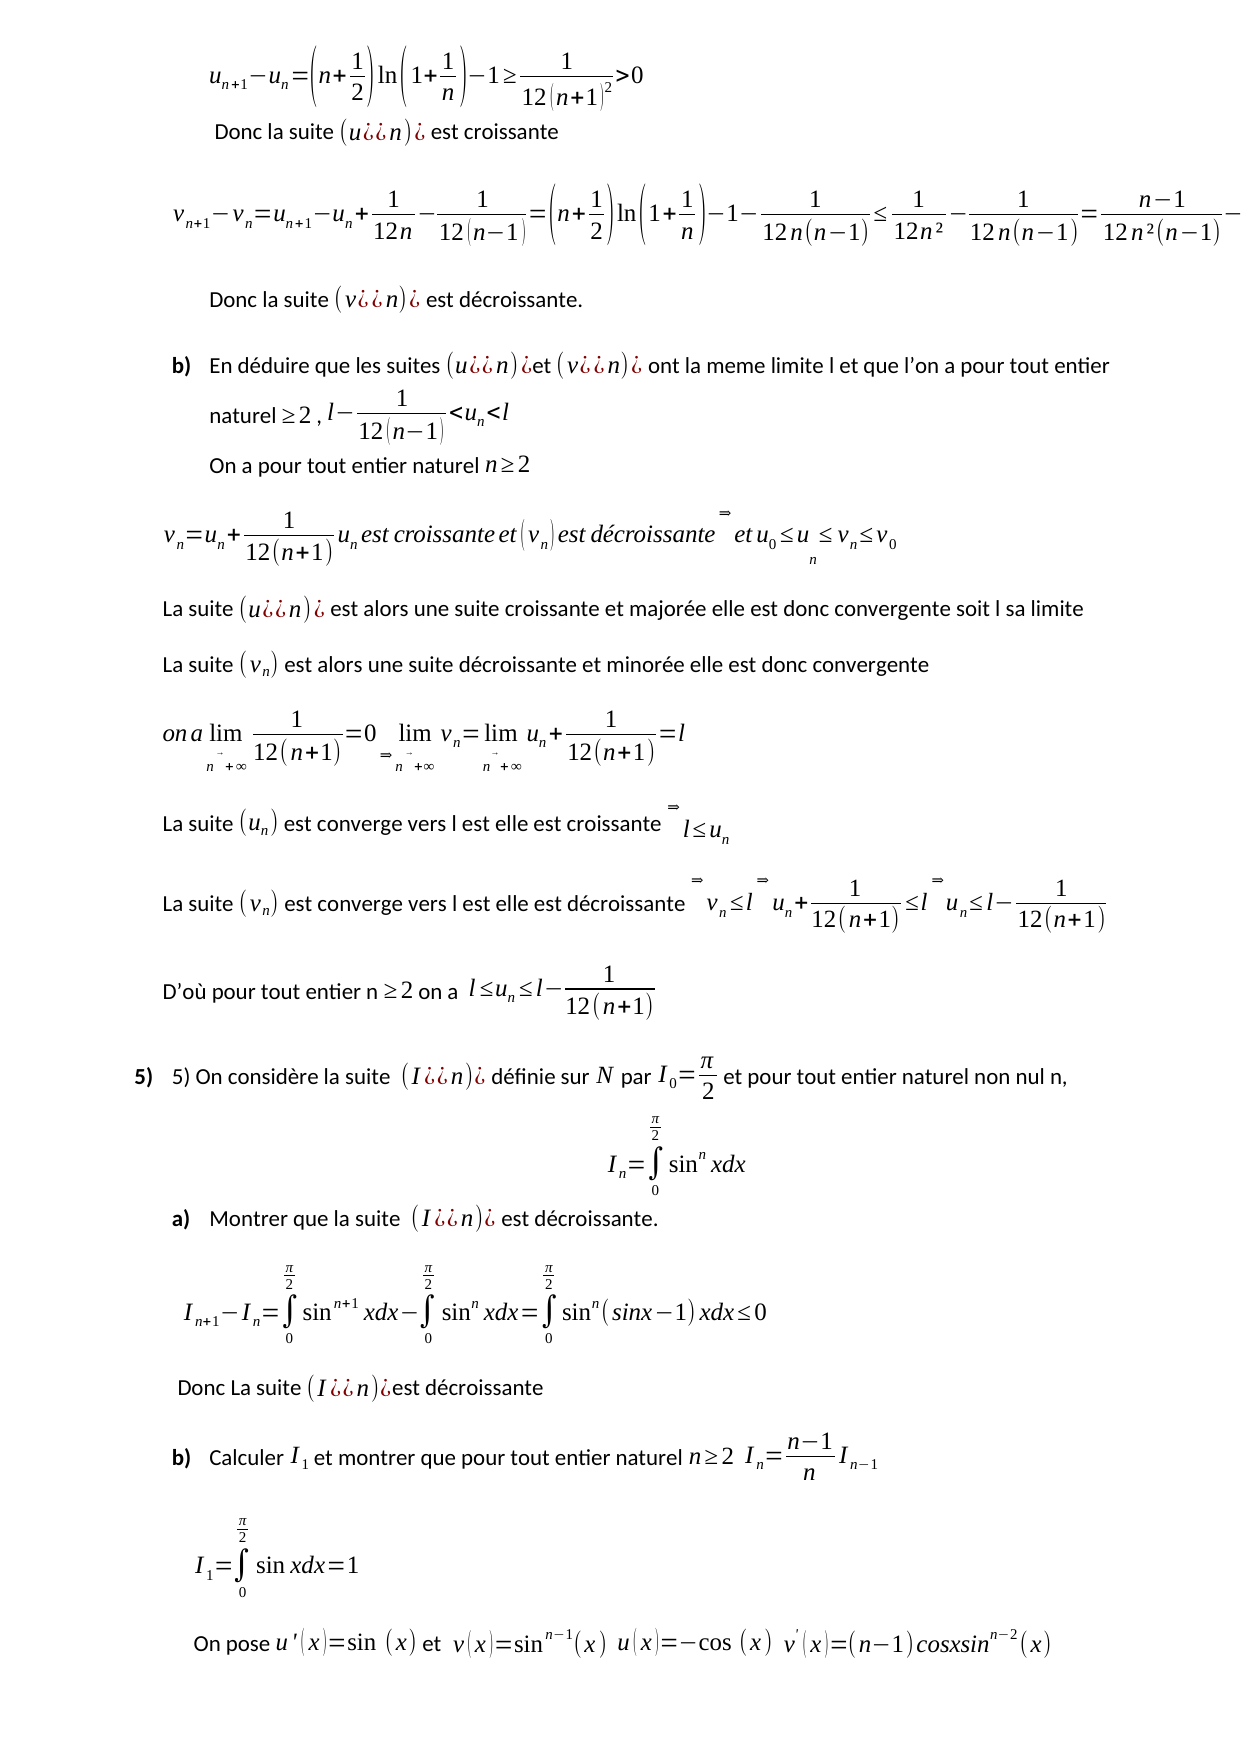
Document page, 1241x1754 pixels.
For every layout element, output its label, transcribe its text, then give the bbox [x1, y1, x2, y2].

text On pose et [162, 1626, 1181, 1660]
list On a pour tout entier naturel [209, 451, 1181, 479]
text Donc La suite est décroissante [59, 1372, 1181, 1402]
text D’où pour tout entier n on a [162, 960, 1181, 1021]
text La suite est alors une suite décroissante et minorée elle est donc convergente [162, 648, 1181, 680]
list Donc la suite est croissante [209, 116, 1181, 146]
list En déduire que les suites et ont la meme limite l et que l’on a pour tout entier naturel , [172, 351, 1181, 447]
list Donc la suite est décroissante. [209, 284, 1181, 314]
text La suite est alors une suite croissante et majorée elle est donc convergente soit l sa limite [162, 593, 1181, 623]
text La suite est converge vers l est elle est croissante [162, 799, 1181, 847]
list Montrer que la suite est décroissante. [172, 1203, 1181, 1233]
text La suite est converge vers l est elle est décroissante [162, 872, 1181, 935]
list 5) On considère la suite définie sur par et pour tout entier naturel non nul n, [134, 1046, 1181, 1105]
list Calculer et montrer que pour tout entier naturel [172, 1427, 1181, 1486]
